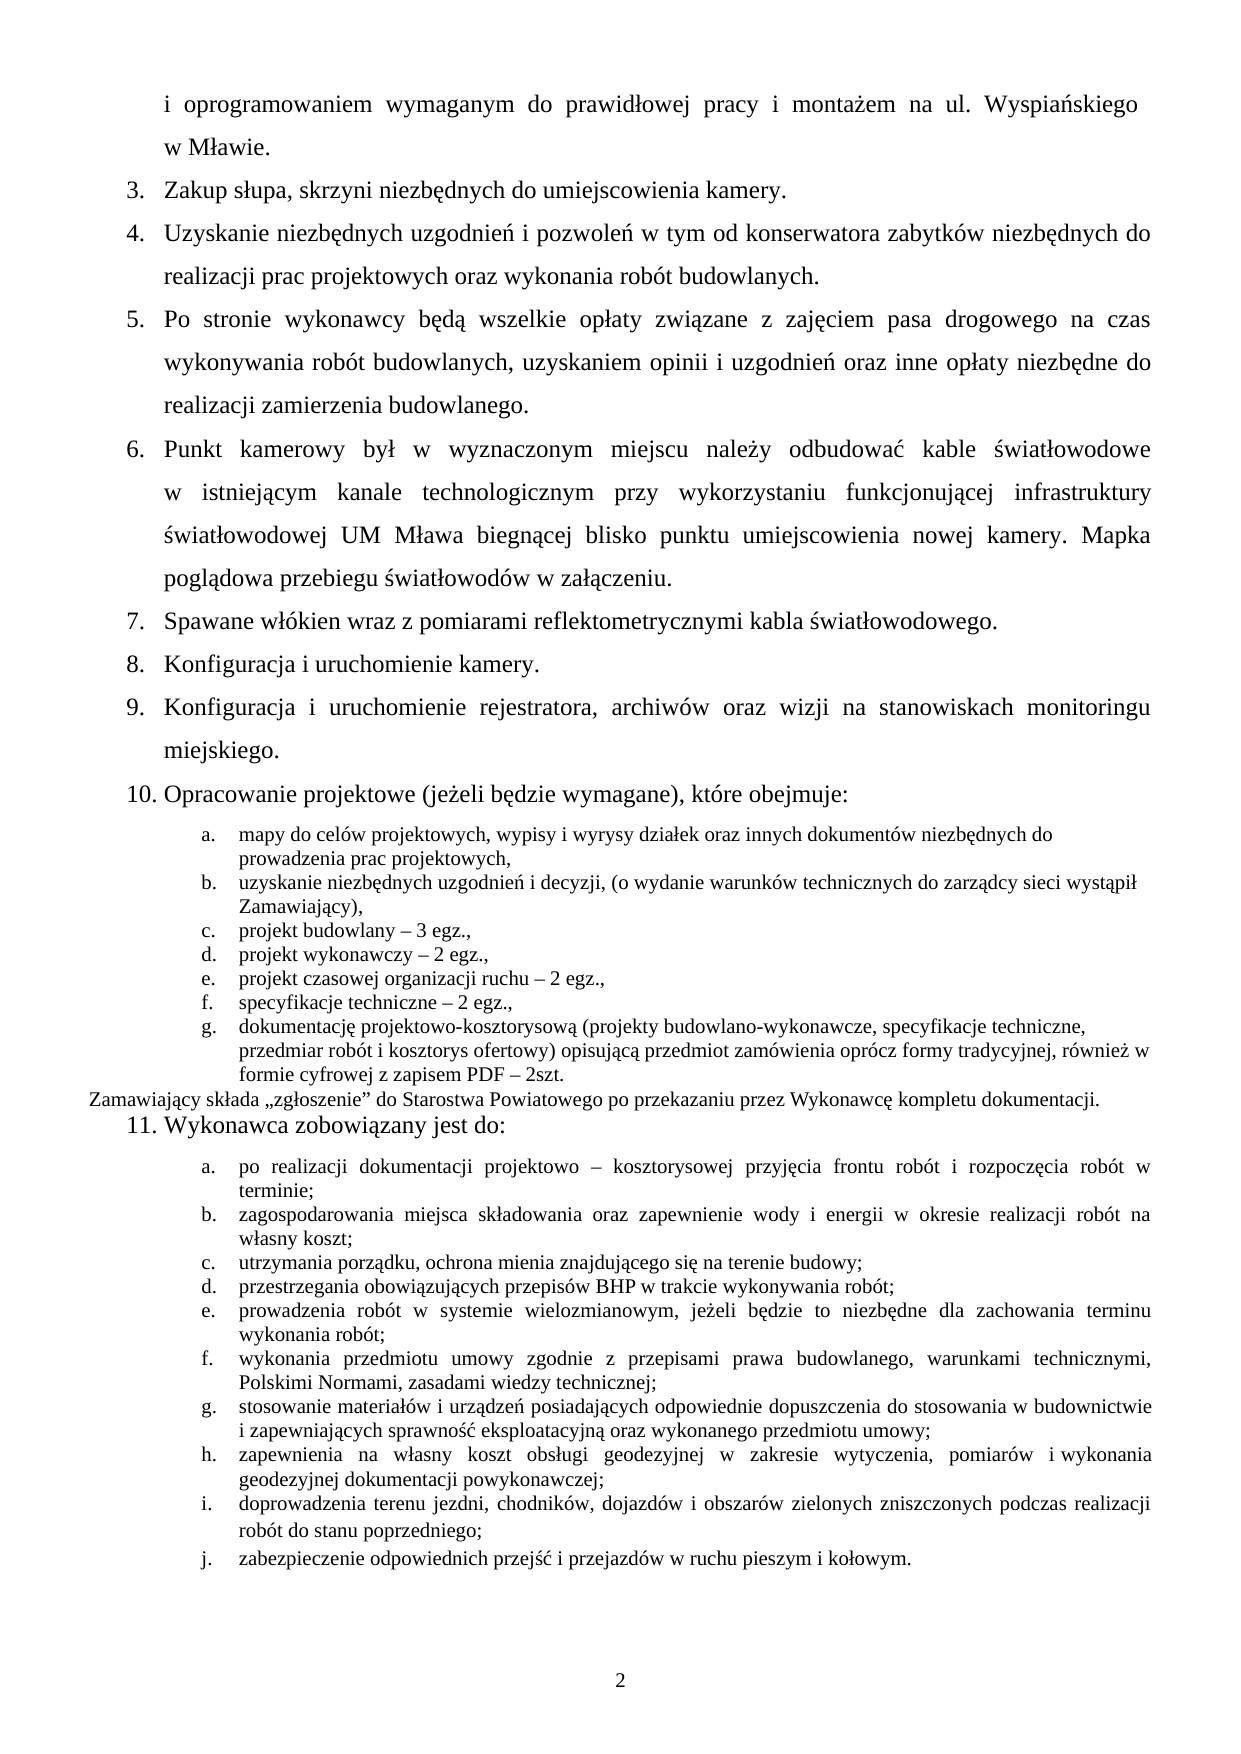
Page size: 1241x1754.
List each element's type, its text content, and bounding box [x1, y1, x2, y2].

list projekt wykonawczy – 2 egz., [201, 942, 1152, 966]
text Wykonawca zobowiązany jest do: [126, 1111, 1152, 1139]
text Opracowanie projektowe (jeżeli będzie wymagane), które obejmuje: [126, 779, 1152, 807]
text Zamawiający składa „zgłoszenie” do Starostwa Powiatowego po przekazaniu przez Wykonawcę kompletu dokumentacji. [89, 1086, 1152, 1111]
text Po stronie wykonawcy będą wszelkie opłaty związane z zajęciem pasa drogowego na czas wykonywania robót budowlanych, uzyskaniem opinii i uzgodnień oraz inne opłaty niezbędne do realizacji zamierzenia budowlanego. [126, 304, 1152, 419]
text Uzyskanie niezbędnych uzgodnień i pozwoleń w tym od konserwatora zabytków niezbędnych do realizacji prac projektowych oraz wykonania robót budowlanych. [126, 218, 1152, 290]
text Konfiguracja i uruchomienie kamery. [126, 649, 1152, 678]
list przestrzegania obowiązujących przepisów BHP w trakcie wykonywania robót; [201, 1274, 1152, 1298]
list uzyskanie niezbędnych uzgodnień i decyzji, (o wydanie warunków technicznych do zarządcy sieci wystąpił Zamawiający), [201, 870, 1152, 918]
list dokumentację projektowo-kosztorysową (projekty budowlano-wykonawcze, specyfikacje techniczne, przedmiar robót i kosztorys ofertowy) opisującą przedmiot zamówienia oprócz formy tradycyjnej, również w formie cyfrowej z zapisem PDF – 2szt. [201, 1014, 1152, 1086]
list mapy do celów projektowych, wypisy i wyrysy działek oraz innych dokumentów niezbędnych do prowadzenia prac projektowych, [201, 822, 1152, 870]
list specyfikacje techniczne – 2 egz., [201, 990, 1152, 1014]
list projekt budowlany – 3 egz., [201, 918, 1152, 942]
list zapewnienia na własny koszt obsługi geodezyjnej w zakresie wytyczenia, pomiarów i wykonania geodezyjnej dokumentacji powykonawczej; [201, 1442, 1152, 1491]
list wykonania przedmiotu umowy zgodnie z przepisami prawa budowlanego, warunkami technicznymi, Polskimi Normami, zasadami wiedzy technicznej; [201, 1346, 1152, 1394]
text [126, 89, 1152, 161]
list po realizacji dokumentacji projektowo – kosztorysowej przyjęcia frontu robót i rozpoczęcia robót w terminie; [201, 1154, 1152, 1202]
list zabezpieczenie odpowiednich przejść i przejazdów w ruchu pieszym i kołowym. [201, 1546, 1152, 1570]
list utrzymania porządku, ochrona mienia znajdującego się na terenie budowy; [201, 1250, 1152, 1274]
list projekt czasowej organizacji ruchu – 2 egz., [201, 966, 1152, 990]
text Spawane włókien wraz z pomiarami reflektometrycznymi kabla światłowodowego. [126, 606, 1152, 635]
list doprowadzenia terenu jezdni, chodników, dojazdów i obszarów zielonych zniszczonych podczas realizacji robót do stanu poprzedniego; [201, 1491, 1152, 1542]
list zagospodarowania miejsca składowania oraz zapewnienie wody i energii w okresie realizacji robót na własny koszt; [201, 1202, 1152, 1250]
list stosowanie materiałów i urządzeń posiadających odpowiednie dopuszczenia do stosowania w budownictwie i zapewniających sprawność eksploatacyjną oraz wykonanego przedmiotu umowy; [201, 1394, 1152, 1442]
text Punkt kamerowy był w wyznaczonym miejscu należy odbudować kable światłowodowe w istniejącym kanale technologicznym przy wykorzystaniu funkcjonującej infrastruktury światłowodowej UM Mława biegnącej blisko punktu umiejscowienia nowej kamery. Mapka poglądowa przebiegu światłowodów w załączeniu. [126, 434, 1152, 592]
list prowadzenia robót w systemie wielozmianowym, jeżeli będzie to niezbędne dla zachowania terminu wykonania robót; [201, 1298, 1152, 1346]
text Konfiguracja i uruchomienie rejestratora, archiwów oraz wizji na stanowiskach monitoringu miejskiego. [126, 692, 1152, 764]
text Zakup słupa, skrzyni niezbędnych do umiejscowienia kamery. [126, 175, 1152, 204]
